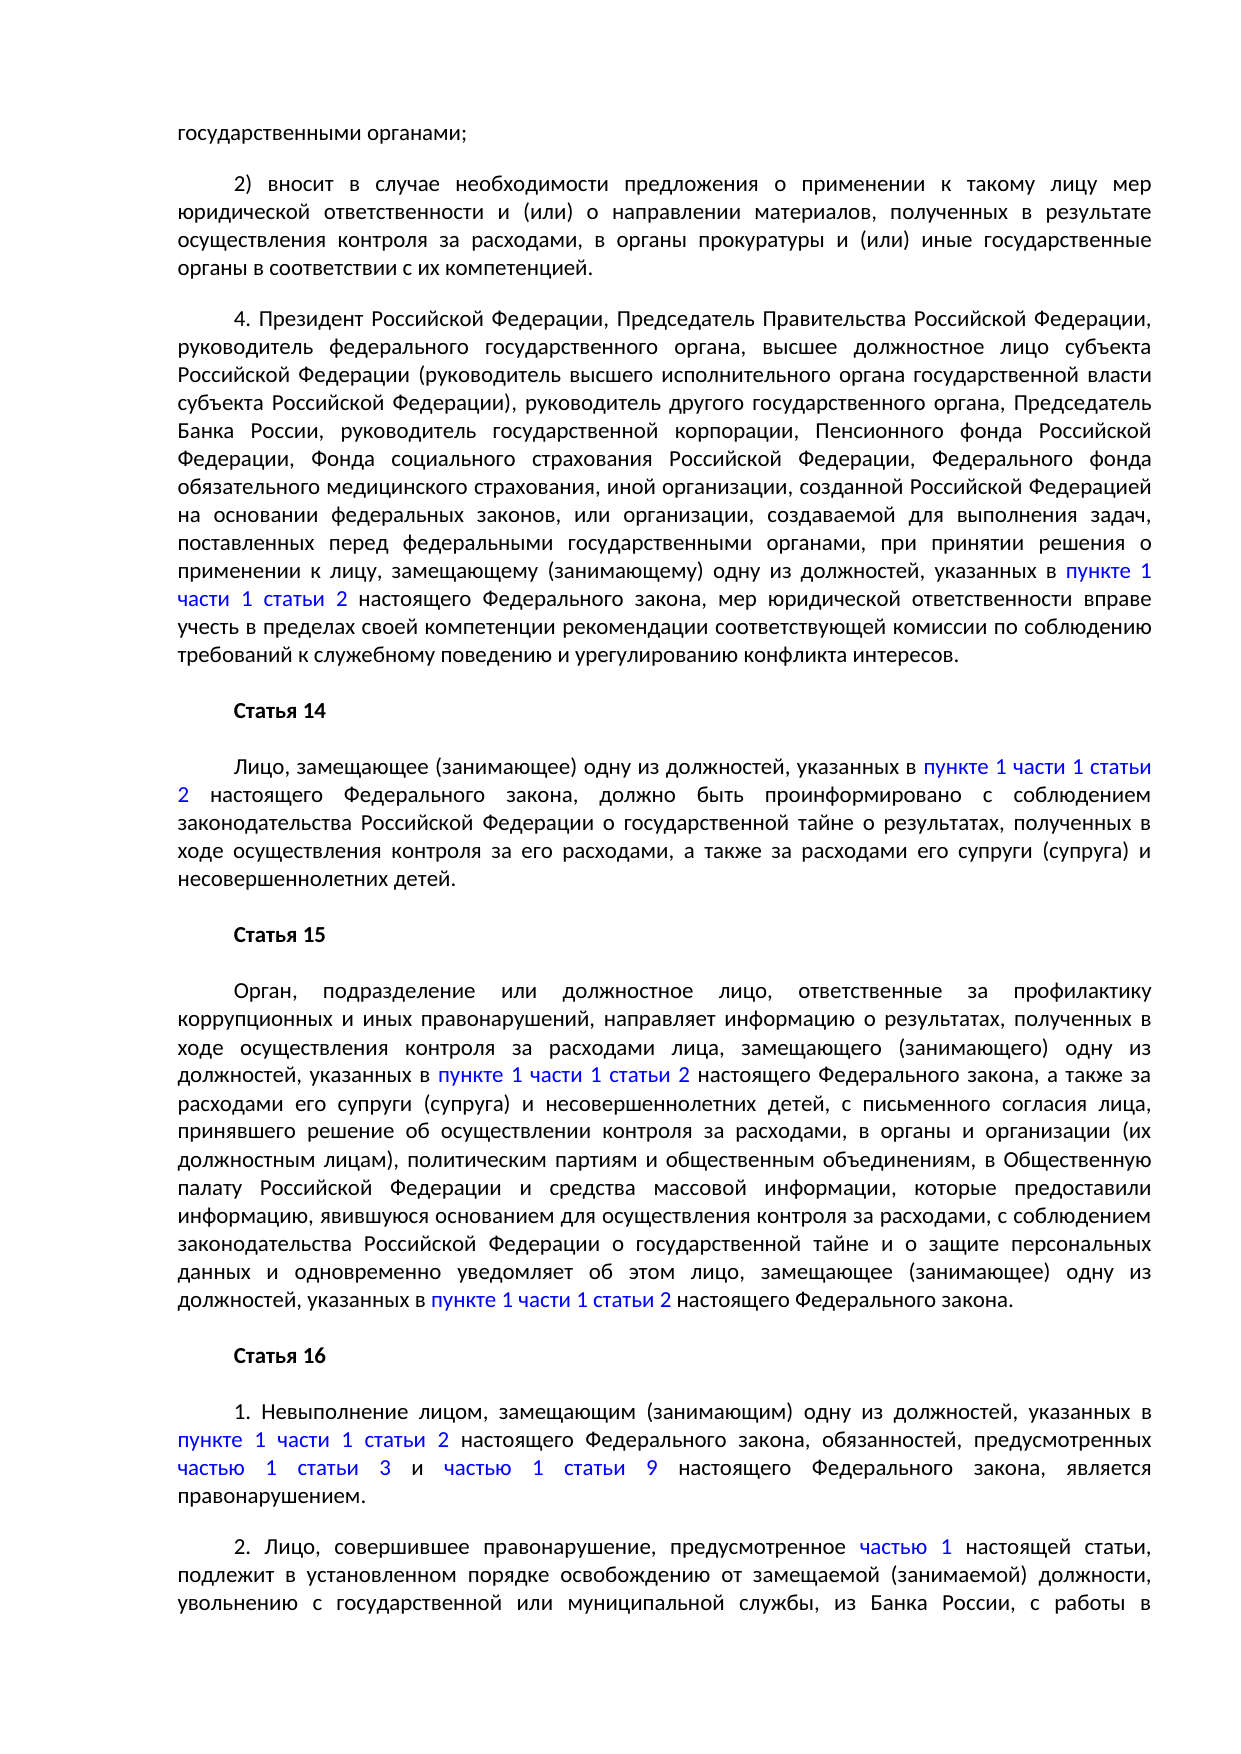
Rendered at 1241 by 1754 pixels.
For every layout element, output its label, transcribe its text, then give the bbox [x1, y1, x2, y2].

title Статья 15 [177, 921, 1152, 948]
title Статья 14 [177, 696, 1152, 724]
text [177, 1532, 1152, 1616]
text 1. Невыполнение лицом, замещающим (занимающим) одну из должностей, указанных в пункте 1 части 1 статьи 2 настоящего Федерального закона, обязанностей, предусмотренных частью 1 статьи 3 и частью 1 статьи 9 настоящего Федерального закона, является правонарушением. [177, 1397, 1152, 1509]
text Орган, подразделение или должностное лицо, ответственные за профилактику коррупционных и иных правонарушений, направляет информацию о результатах, полученных в ходе осуществления контроля за расходами лица, замещающего (занимающего) одну из должностей, указанных в пункте 1 части 1 статьи 2 настоящего Федерального закона, а также за расходами его супруги (супруга) и несовершеннолетних детей, с письменного согласия лица, принявшего решение об осуществлении контроля за расходами, в органы и организации (их должностным лицам), политическим партиям и общественным объединениям, в Общественную палату Российской Федерации и средства массовой информации, которые предоставили информацию, явившуюся основанием для осуществления контроля за расходами, с соблюдением законодательства Российской Федерации о государственной тайне и о защите персональных данных и одновременно уведомляет об этом лицо, замещающее (занимающее) одну из должностей, указанных в пункте 1 части 1 статьи 2 настоящего Федерального закона. [177, 977, 1152, 1313]
title Статья 16 [177, 1341, 1152, 1369]
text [177, 118, 1152, 146]
text 4. Президент Российской Федерации, Председатель Правительства Российской Федерации, руководитель федерального государственного органа, высшее должностное лицо субъекта Российской Федерации (руководитель высшего исполнительного органа государственной власти субъекта Российской Федерации), руководитель другого государственного органа, Председатель Банка России, руководитель государственной корпорации, Пенсионного фонда Российской Федерации, Фонда социального страхования Российской Федерации, Федерального фонда обязательного медицинского страхования, иной организации, созданной Российской Федерацией на основании федеральных законов, или организации, создаваемой для выполнения задач, поставленных перед федеральными государственными органами, при принятии решения о применении к лицу, замещающему (занимающему) одну из должностей, указанных в пункте 1 части 1 статьи 2 настоящего Федерального закона, мер юридической ответственности вправе учесть в пределах своей компетенции рекомендации соответствующей комиссии по соблюдению требований к служебному поведению и урегулированию конфликта интересов. [177, 304, 1152, 668]
text 2) вносит в случае необходимости предложения о применении к такому лицу мер юридической ответственности и (или) о направлении материалов, полученных в результате осуществления контроля за расходами, в органы прокуратуры и (или) иные государственные органы в соответствии с их компетенцией. [177, 169, 1152, 281]
text Лицо, замещающее (занимающее) одну из должностей, указанных в пункте 1 части 1 статьи 2 настоящего Федерального закона, должно быть проинформировано с соблюдением законодательства Российской Федерации о государственной тайне о результатах, полученных в ходе осуществления контроля за его расходами, а также за расходами его супруги (супруга) и несовершеннолетних детей. [177, 752, 1152, 892]
